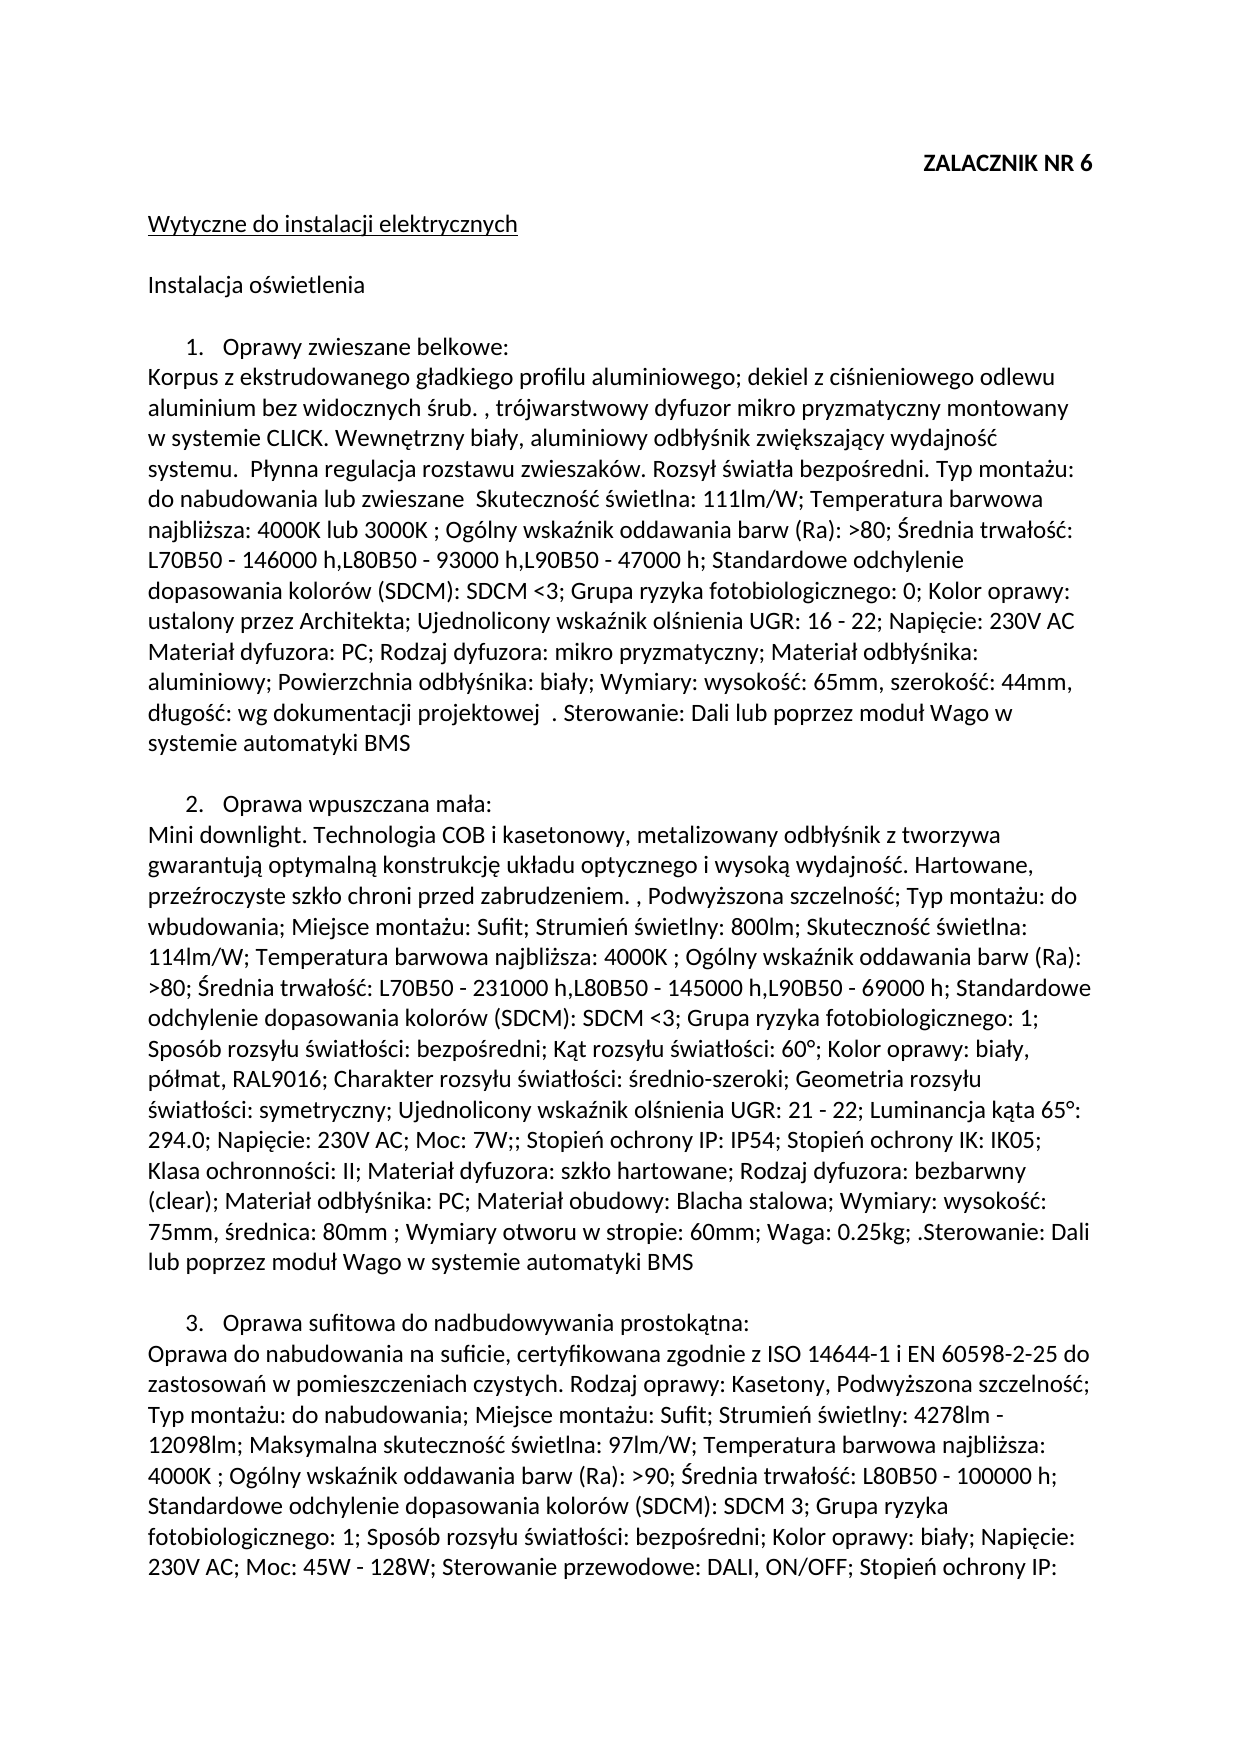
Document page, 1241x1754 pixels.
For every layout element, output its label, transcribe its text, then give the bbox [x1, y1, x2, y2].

list Oprawa wpuszczana mała: [185, 788, 1093, 819]
text Mini downlight. Technologia COB i kasetonowy, metalizowany odbłyśnik z tworzywa gwarantują optymalną konstrukcję układu optycznego i wysoką wydajność. Hartowane, przeźroczyste szkło chroni przed zabrudzeniem. , Podwyższona szczelność; Typ montażu: do wbudowania; Miejsce montażu: Sufit; Strumień świetlny: 800lm; Skuteczność świetlna: 114lm/W; Temperatura barwowa najbliższa: 4000K ; Ogólny wskaźnik oddawania barw (Ra): >80; Średnia trwałość: L70B50 - 231000 h,L80B50 - 145000 h,L90B50 - 69000 h; Standardowe odchylenie dopasowania kolorów (SDCM): SDCM <3; Grupa ryzyka fotobiologicznego: 1; Sposób rozsyłu światłości: bezpośredni; Kąt rozsyłu światłości: 60°; Kolor oprawy: biały, półmat, RAL9016; Charakter rozsyłu światłości: średnio-szeroki; Geometria rozsyłu światłości: symetryczny; Ujednolicony wskaźnik olśnienia UGR: 21 - 22; Luminancja kąta 65°: 294.0; Napięcie: 230V AC; Moc: 7W;; Stopień ochrony IP: IP54; Stopień ochrony IK: IK05; Klasa ochronności: II; Materiał dyfuzora: szkło hartowane; Rodzaj dyfuzora: bezbarwny (clear); Materiał odbłyśnika: PC; Materiał obudowy: Blacha stalowa; Wymiary: wysokość: 75mm, średnica: 80mm ; Wymiary otworu w stropie: 60mm; Waga: 0.25kg; .Sterowanie: Dali lub poprzez moduł Wago w systemie automatyki BMS [148, 819, 1093, 1277]
list Oprawy zwieszane belkowe: [185, 331, 1093, 361]
text ZALACZNIK NR 6 [148, 148, 1093, 178]
text Wytyczne do instalacji elektrycznych [148, 209, 1093, 239]
list Oprawa sufitowa do nadbudowywania prostokątna: [185, 1307, 1093, 1338]
text Korpus z ekstrudowanego gładkiego profilu aluminiowego; dekiel z ciśnieniowego odlewu aluminium bez widocznych śrub. , trójwarstwowy dyfuzor mikro pryzmatyczny montowany w systemie CLICK. Wewnętrzny biały, aluminiowy odbłyśnik zwiększający wydajność systemu. Płynna regulacja rozstawu zwieszaków. Rozsył światła bezpośredni. Typ montażu: do nabudowania lub zwieszane Skuteczność świetlna: 111lm/W; Temperatura barwowa najbliższa: 4000K lub 3000K ; Ogólny wskaźnik oddawania barw (Ra): >80; Średnia trwałość: L70B50 - 146000 h,L80B50 - 93000 h,L90B50 - 47000 h; Standardowe odchylenie dopasowania kolorów (SDCM): SDCM <3; Grupa ryzyka fotobiologicznego: 0; Kolor oprawy: ustalony przez Architekta; Ujednolicony wskaźnik olśnienia UGR: 16 - 22; Napięcie: 230V AC Materiał dyfuzora: PC; Rodzaj dyfuzora: mikro pryzmatyczny; Materiał odbłyśnika: aluminiowy; Powierzchnia odbłyśnika: biały; Wymiary: wysokość: 65mm, szerokość: 44mm, długość: wg dokumentacji projektowej . Sterowanie: Dali lub poprzez moduł Wago w systemie automatyki BMS [148, 361, 1093, 758]
text Instalacja oświetlenia [148, 270, 1093, 300]
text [148, 1338, 1093, 1582]
